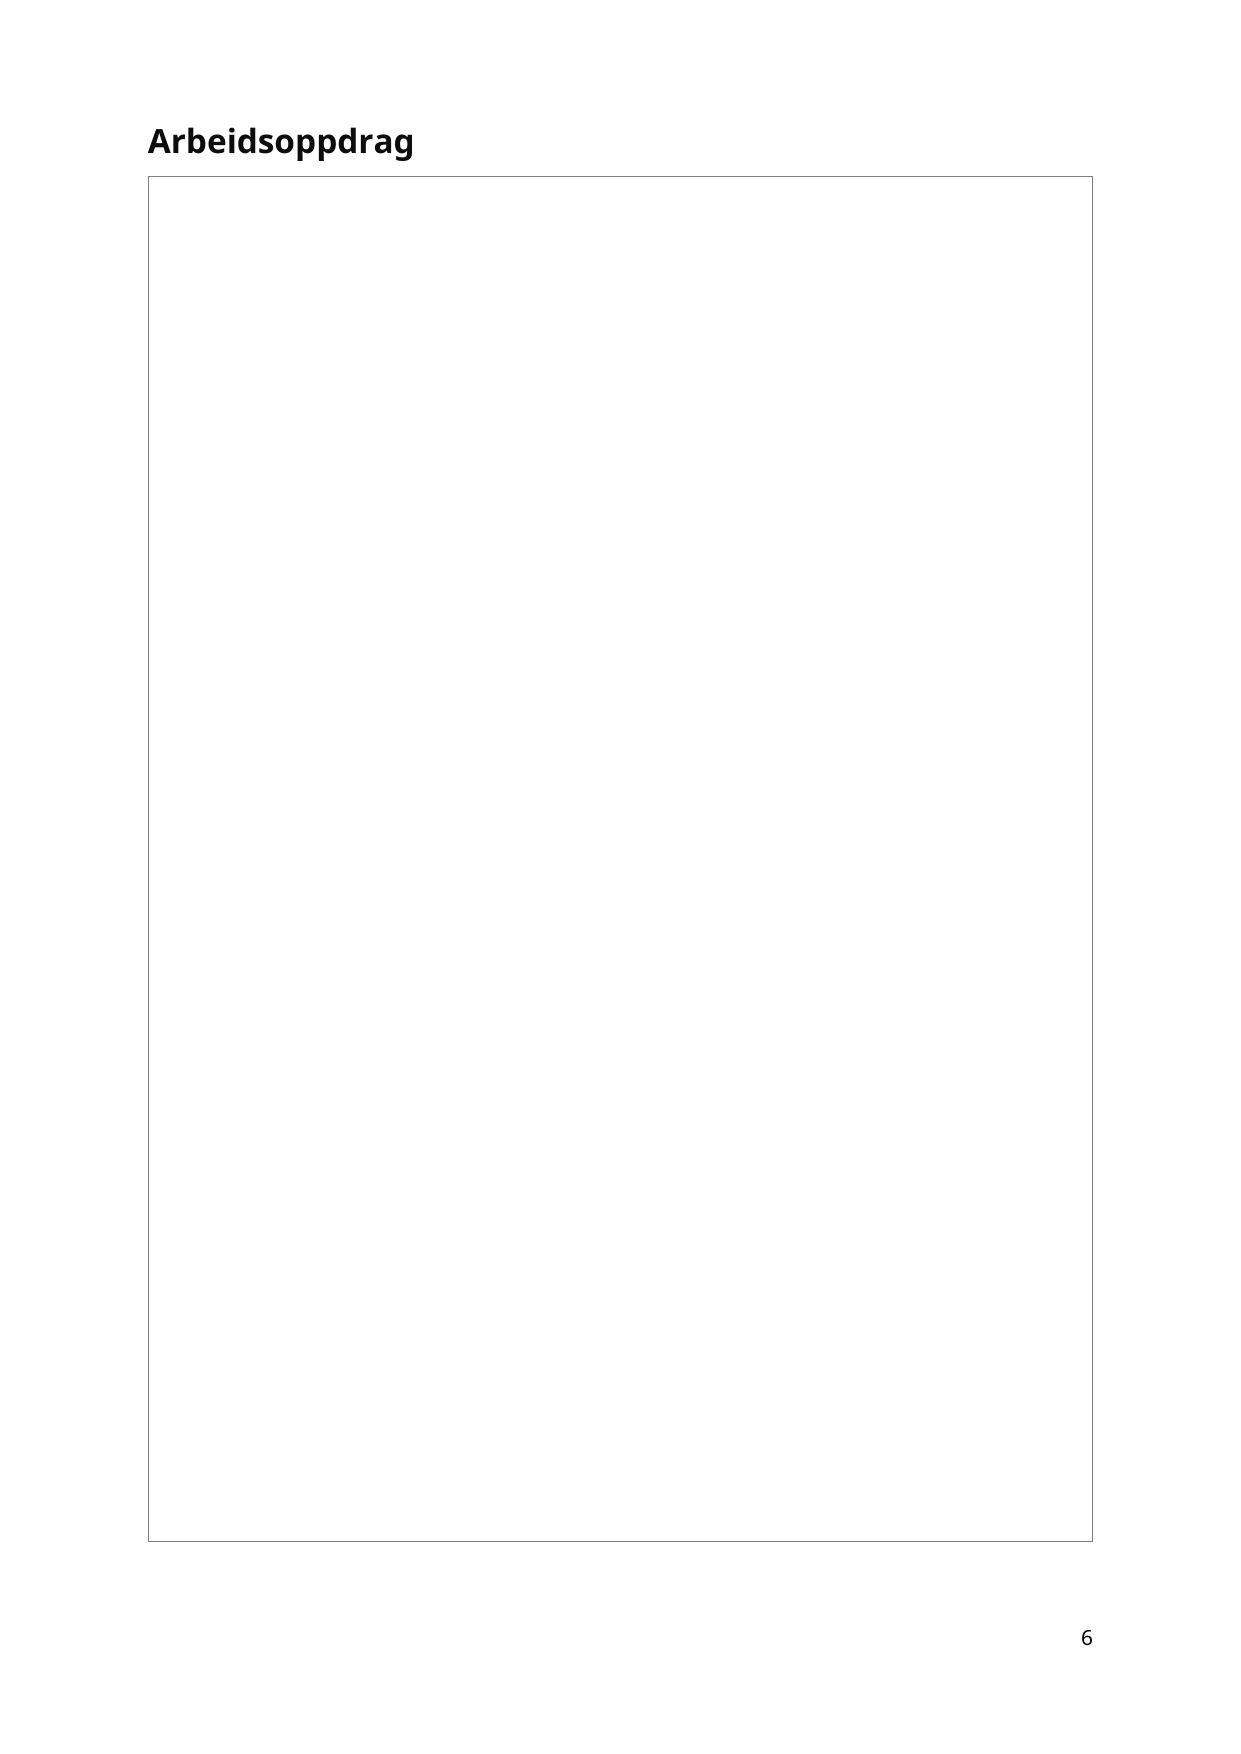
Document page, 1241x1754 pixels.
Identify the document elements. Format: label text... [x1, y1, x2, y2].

table_header [149, 177, 1092, 1541]
subtitle Arbeidsoppdrag [148, 118, 1093, 164]
